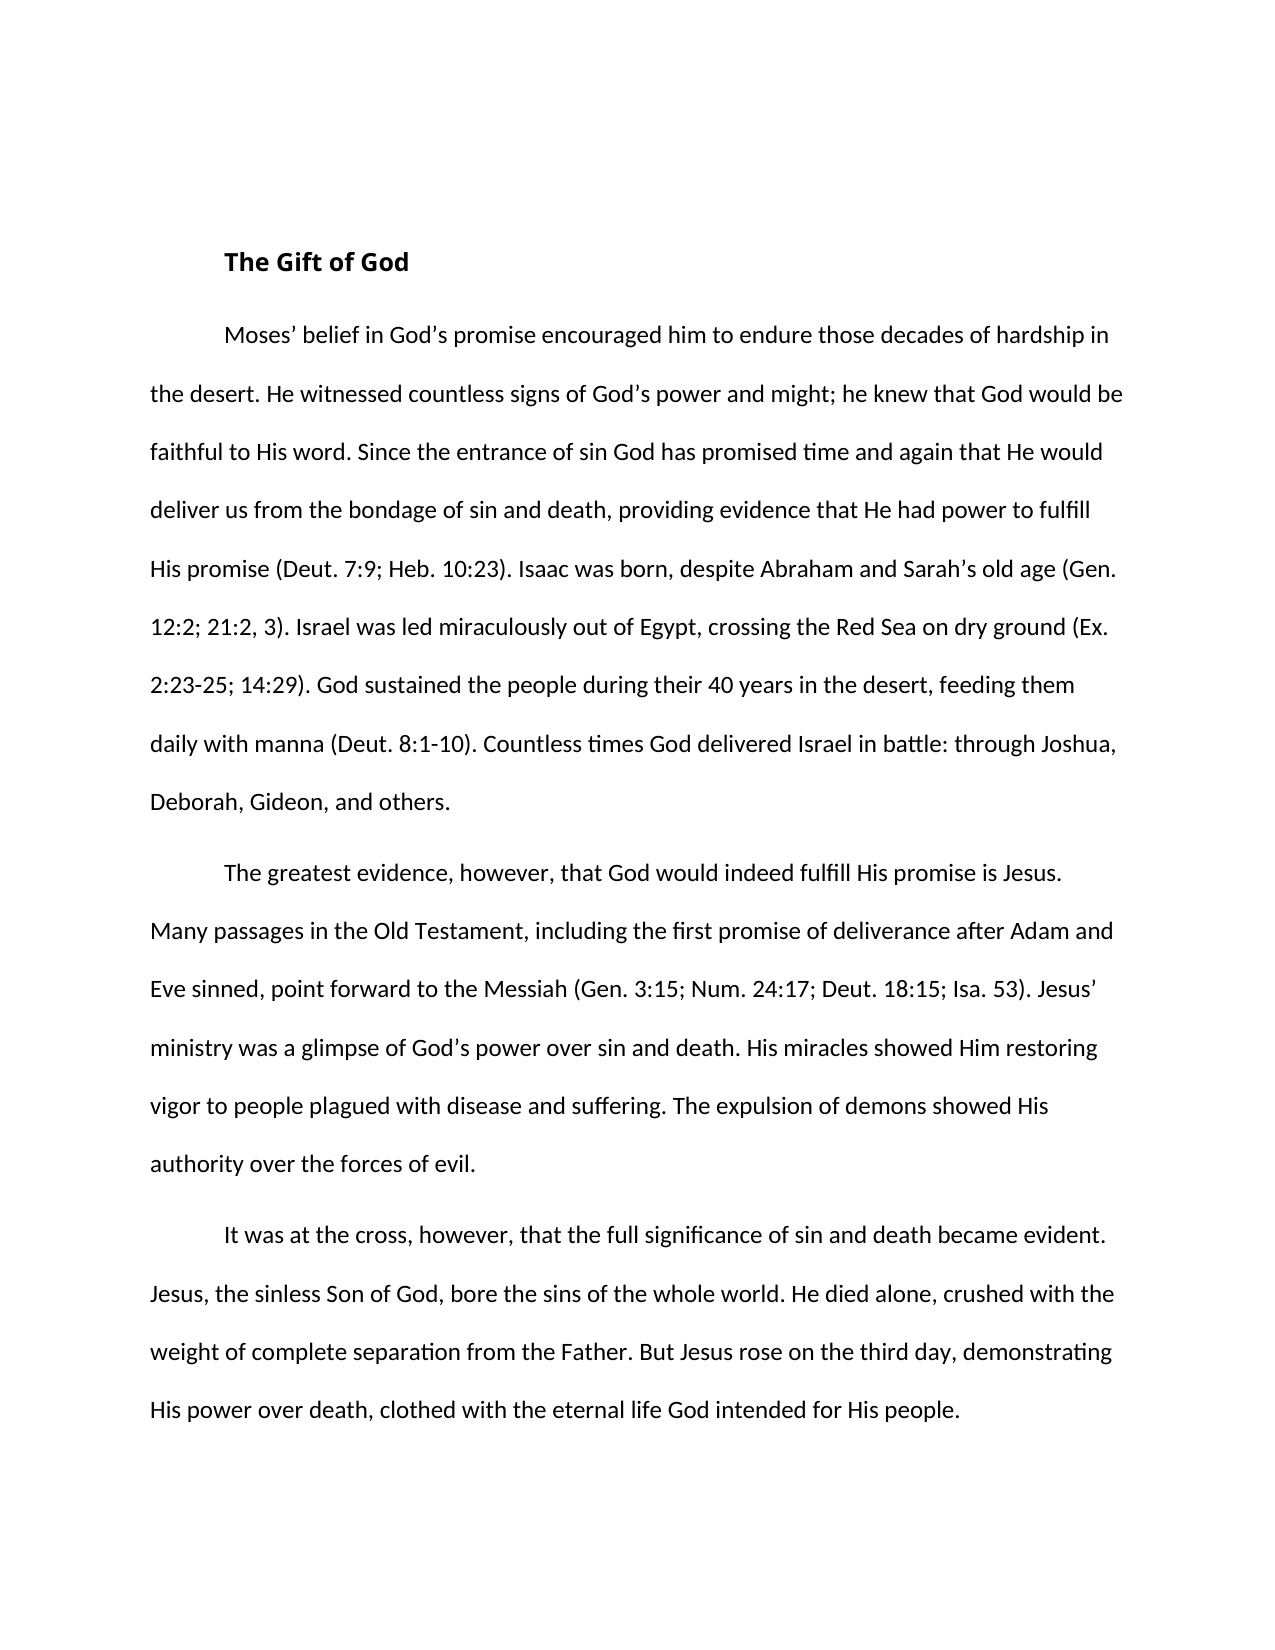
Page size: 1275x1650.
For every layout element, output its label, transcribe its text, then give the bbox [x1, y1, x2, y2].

text The Gift of God [150, 221, 1125, 279]
text Moses’ belief in God’s promise encouraged him to endure those decades of hardship in the desert. He witnessed countless signs of God’s power and might; he knew that God would be faithful to His word. Since the entrance of sin God has promised time and again that He would deliver us from the bondage of sin and death, providing evidence that He had power to fulfill His promise (Deut. 7:9; Heb. 10:23). Isaac was born, despite Abraham and Sarah’s old age (Gen. 12:2; 21:2, 3). Israel was led miraculously out of Egypt, crossing the Red Sea on dry ground (Ex. 2:23-25; 14:29). God sustained the people during their 40 years in the desert, feeding them daily with manna (Deut. 8:1-10). Countless times God delivered Israel in battle: through Joshua, Deborah, Gideon, and others. [150, 292, 1125, 817]
text It was at the cross, however, that the full significance of sin and death became evident. Jesus, the sinless Son of God, bore the sins of the whole world. He died alone, crushed with the weight of complete separation from the Father. But Jesus rose on the third day, demonstrating His power over death, clothed with the eternal life God intended for His people. [150, 1192, 1125, 1425]
text The greatest evidence, however, that God would indeed fulfill His promise is Jesus. Many passages in the Old Testament, including the first promise of deliverance after Adam and Eve sinned, point forward to the Messiah (Gen. 3:15; Num. 24:17; Deut. 18:15; Isa. 53). Jesus’ ministry was a glimpse of God’s power over sin and death. His miracles showed Him restoring vigor to people plagued with disease and suffering. The expulsion of demons showed His authority over the forces of evil. [150, 829, 1125, 1179]
